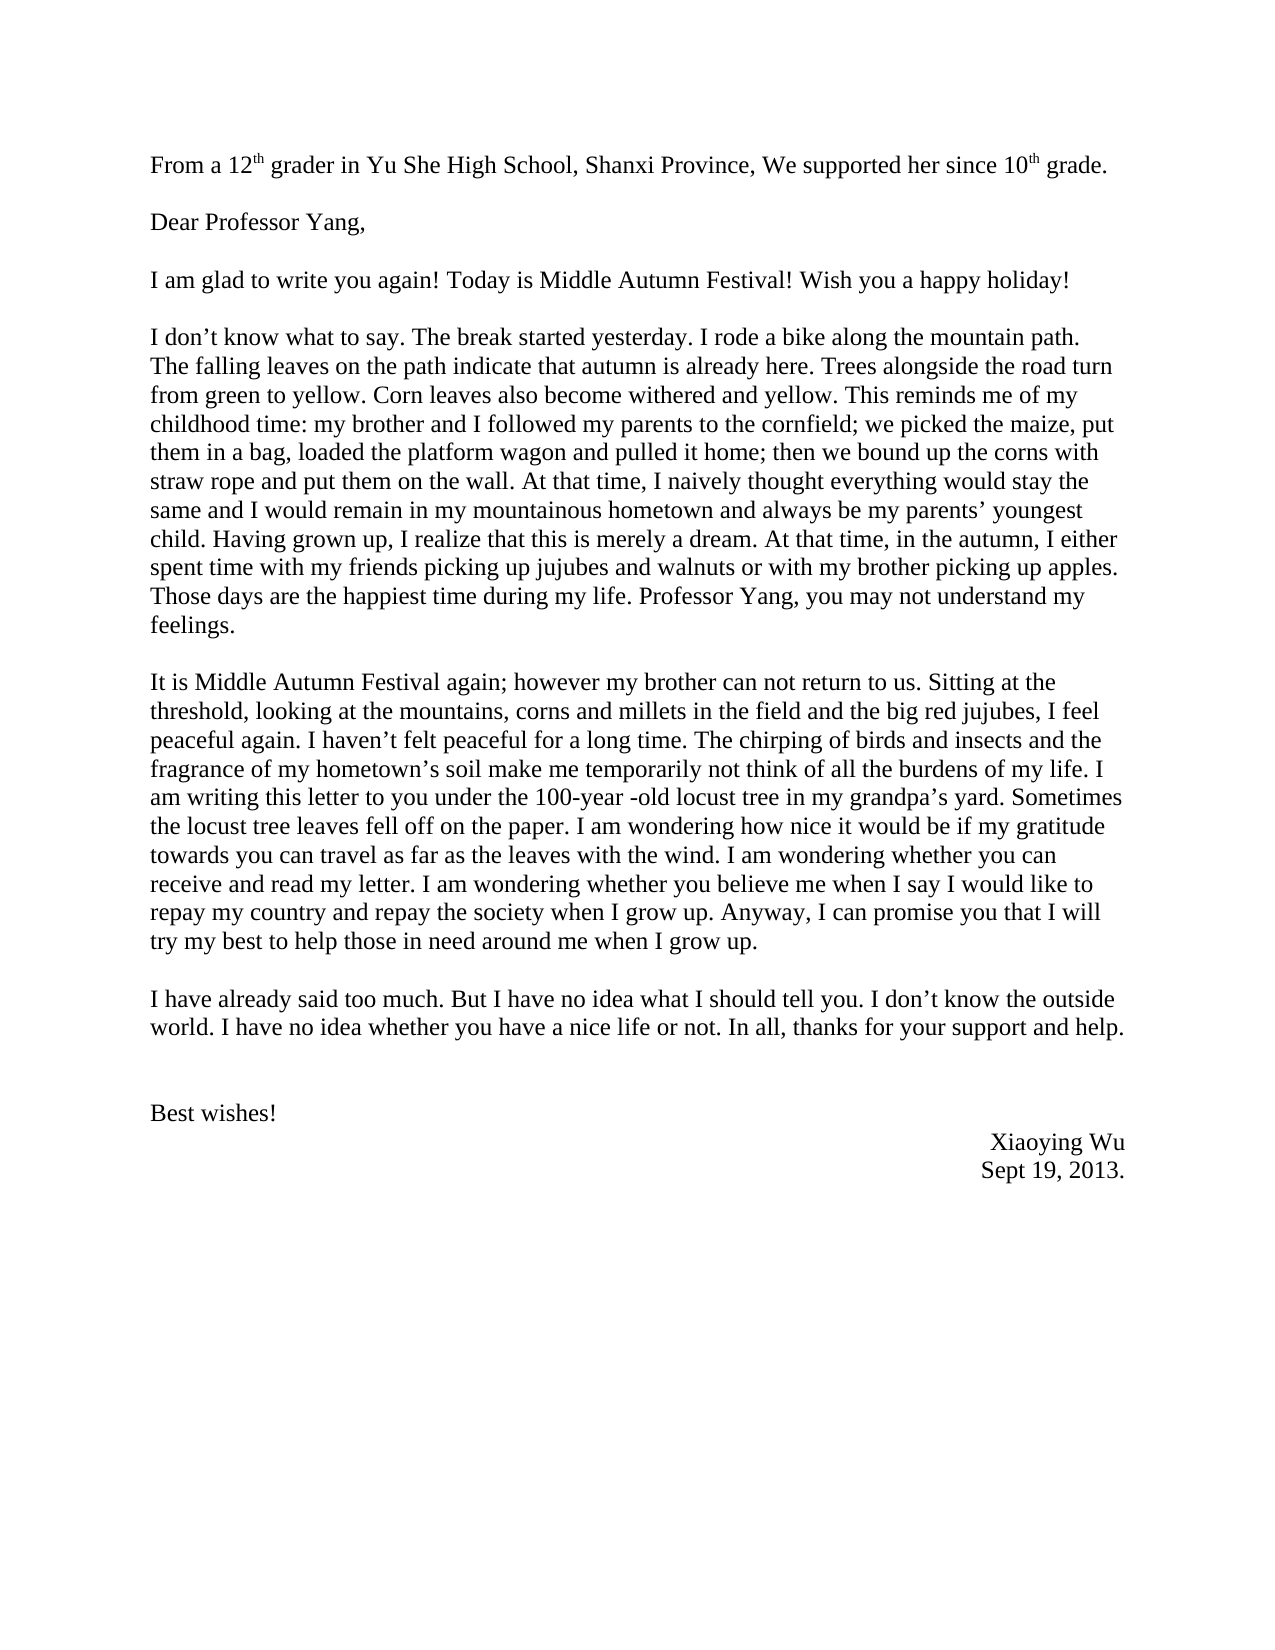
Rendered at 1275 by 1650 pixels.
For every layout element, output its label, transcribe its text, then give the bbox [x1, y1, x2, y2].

text Sept 19, 2013. [150, 1156, 1125, 1184]
text Best wishes! [150, 1098, 1125, 1127]
text Dear Professor Yang, [150, 207, 1125, 236]
text I am glad to write you again! Today is Middle Autumn Festival! Wish you a happy holiday! [150, 265, 1125, 294]
text It is Middle Autumn Festival again; however my brother can not return to us. Sitting at the threshold, looking at the mountains, corns and millets in the field and the big red jujubes, I feel peaceful again. I haven’t felt peaceful for a long time. The chirping of birds and insects and the fragrance of my hometown’s soil make me temporarily not think of all the burdens of my life. I am writing this letter to you under the 100-year -old locust tree in my grandpa’s yard. Sometimes the locust tree leaves fell off on the paper. I am wondering how nice it would be if my gratitude towards you can travel as far as the leaves with the wind. I am wondering whether you can receive and read my letter. I am wondering whether you believe me when I say I would like to repay my country and repay the society when I grow up. Anyway, I can promise you that I will try my best to help those in need around me when I grow up. [150, 667, 1125, 955]
text Xiaoying Wu [150, 1127, 1125, 1156]
text I don’t know what to say. The break started yesterday. I rode a bike along the mountain path. The falling leaves on the path indicate that autumn is already here. Trees alongside the road turn from green to yellow. Corn leaves also become withered and yellow. This reminds me of my childhood time: my brother and I followed my parents to the cornfield; we picked the maize, put them in a bag, loaded the platform wagon and pulled it home; then we bound up the corns with straw rope and put them on the wall. At that time, I naively thought everything would stay the same and I would remain in my mountainous hometown and always be my parents’ youngest child. Having grown up, I realize that this is merely a dream. At that time, in the autumn, I either spent time with my friends picking up jujubes and walnuts or with my brother picking up apples. Those days are the happiest time during my life. Professor Yang, you may not understand my feelings. [150, 322, 1125, 639]
text From a 12th grader in Yu She High School, Shanxi Province, We supported her since 10th grade. [150, 150, 1125, 179]
text I have already said too much. But I have no idea what I should tell you. I don’t know the outside world. I have no idea whether you have a nice life or not. In all, thanks for your support and help. [150, 984, 1125, 1069]
